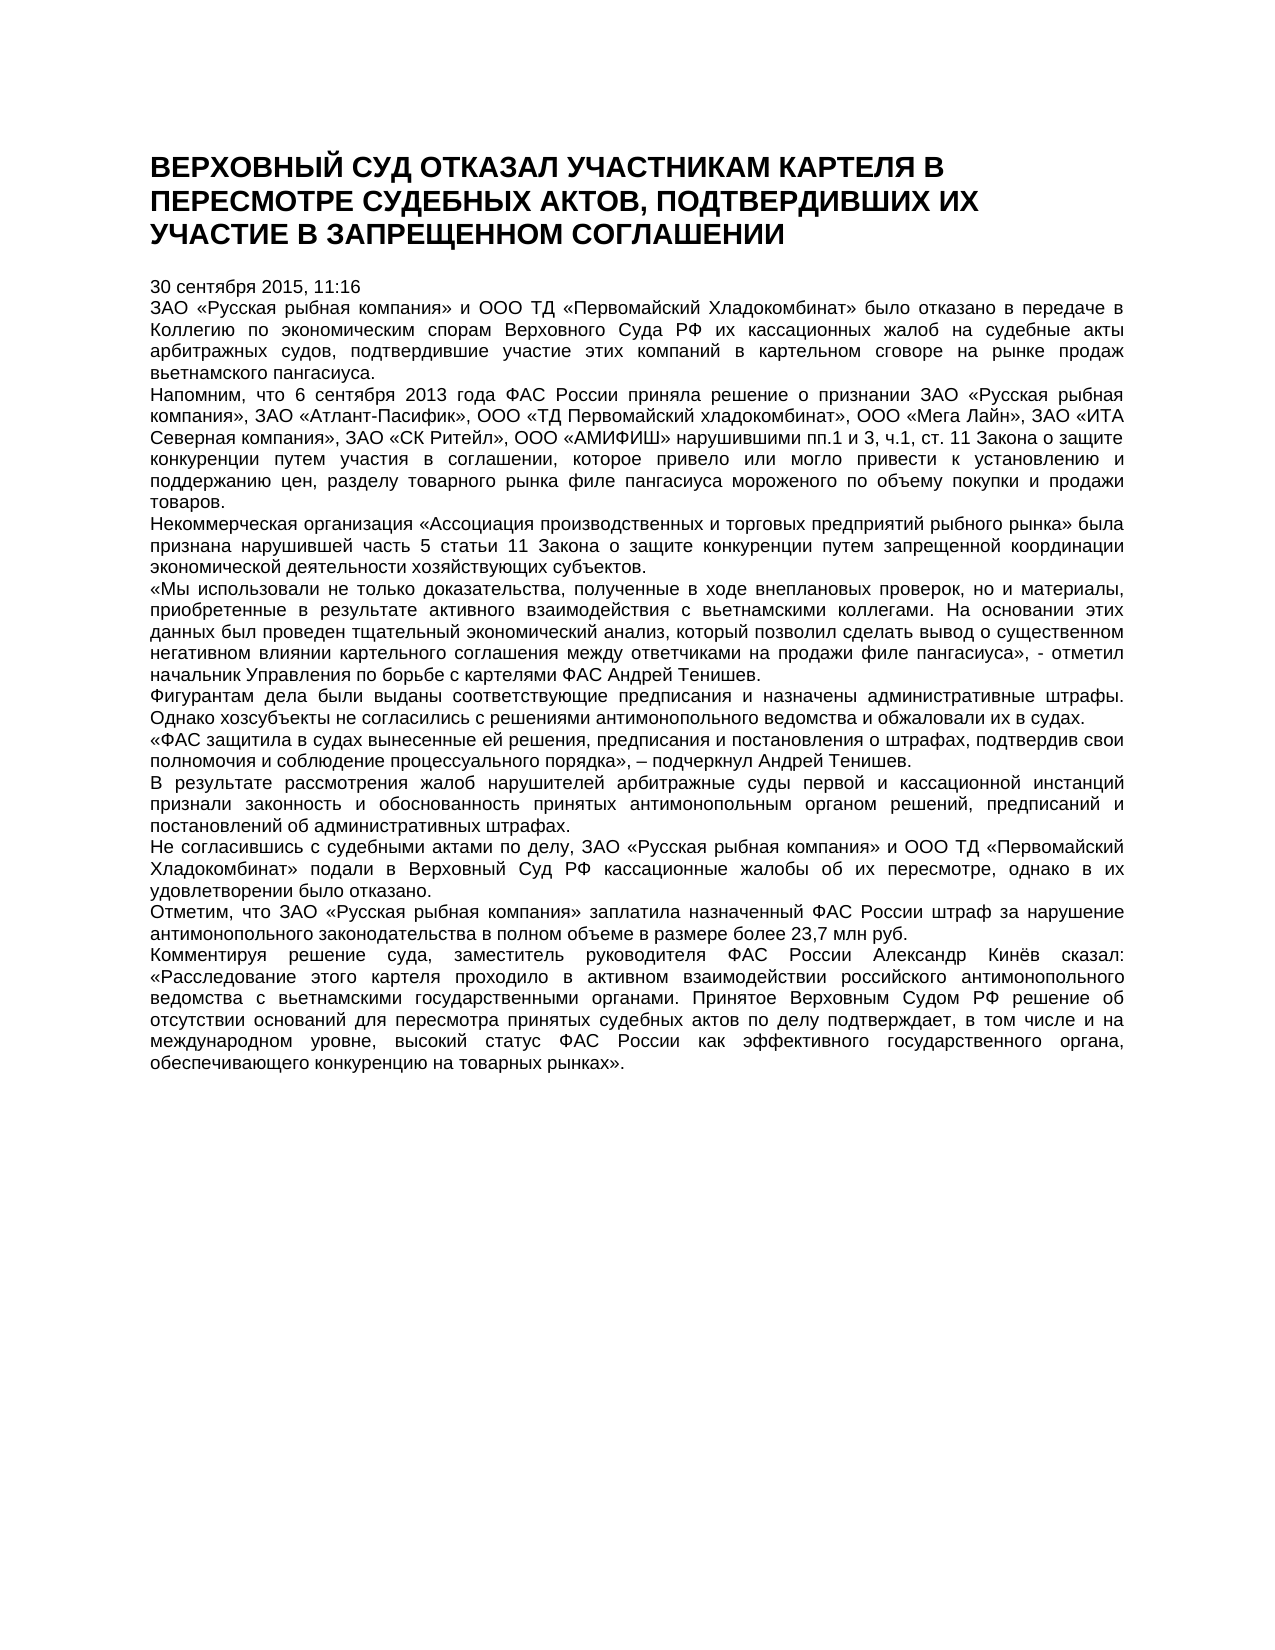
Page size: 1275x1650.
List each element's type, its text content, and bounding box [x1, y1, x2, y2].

text Не согласившись с судебными актами по делу, ЗАО «Русская рыбная компания» и ООО ТД «Первомайский Хладокомбинат» подали в Верховный Суд РФ кассационные жалобы об их пересмотре, однако в их удовлетворении было отказано. [150, 836, 1125, 901]
text Фигурантам дела были выданы соответствующие предписания и назначены административные штрафы. Однако хозсубъекты не согласились с решениями антимонопольного ведомства и обжаловали их в судах. [150, 685, 1125, 728]
text Некоммерческая организация «Ассоциация производственных и торговых предприятий рыбного рынка» была признана нарушившей часть 5 статьи 11 Закона о защите конкуренции путем запрещенной координации экономической деятельности хозяйствующих субъектов. [150, 513, 1125, 577]
text 30 сентября 2015, 11:16 [150, 276, 1125, 297]
subtitle Верховный Суд отказал участникам картеля в пересмотре судебных актов, подтвердивших их участие в запрещенном соглашении [150, 150, 1125, 251]
text В результате рассмотрения жалоб нарушителей арбитражные суды первой и кассационной инстанций признали законность и обоснованность принятых антимонопольным органом решений, предписаний и постановлений об административных штрафах. [150, 772, 1125, 836]
text Комментируя решение суда, заместитель руководителя ФАС России Александр Кинёв сказал: «Расследование этого картеля проходило в активном взаимодействии российского антимонопольного ведомства с вьетнамскими государственными органами. Принятое Верховным Судом РФ решение об отсутствии оснований для пересмотра принятых судебных актов по делу подтверждает, в том числе и на международном уровне, высокий статус ФАС России как эффективного государственного органа, обеспечивающего конкуренцию на товарных рынках». [150, 944, 1125, 1073]
text Отметим, что ЗАО «Русская рыбная компания» заплатила назначенный ФАС России штраф за нарушение антимонопольного законодательства в полном объеме в размере более 23,7 млн руб. [150, 901, 1125, 944]
text «ФАС защитила в судах вынесенные ей решения, предписания и постановления о штрафах, подтвердив свои полномочия и соблюдение процессуального порядка», – подчеркнул Андрей Тенишев. [150, 728, 1125, 772]
text ЗАО «Русская рыбная компания» и ООО ТД «Первомайский Хладокомбинат» было отказано в передаче в Коллегию по экономическим спорам Верховного Суда РФ их кассационных жалоб на судебные акты арбитражных судов, подтвердившие участие этих компаний в картельном сговоре на рынке продаж вьетнамского пангасиуса. [150, 297, 1125, 383]
text Напомним, что 6 сентября 2013 года ФАС России приняла решение о признании ЗАО «Русская рыбная компания», ЗАО «Атлант-Пасифик», ООО «ТД Первомайский хладокомбинат», ООО «Мега Лайн», ЗАО «ИТА Северная компания», ЗАО «СК Ритейл», ООО «АМИФИШ» нарушившими пп.1 и 3, ч.1, ст. 11 Закона о защите конкуренции путем участия в соглашении, которое привело или могло привести к установлению и поддержанию цен, разделу товарного рынка филе пангасиуса мороженого по объему покупки и продажи товаров. [150, 383, 1125, 513]
text «Мы использовали не только доказательства, полученные в ходе внеплановых проверок, но и материалы, приобретенные в результате активного взаимодействия с вьетнамскими коллегами. На основании этих данных был проведен тщательный экономический анализ, который позволил сделать вывод о существенном негативном влиянии картельного соглашения между ответчиками на продажи филе пангасиуса», - отметил начальник Управления по борьбе с картелями ФАС Андрей Тенишев. [150, 577, 1125, 685]
